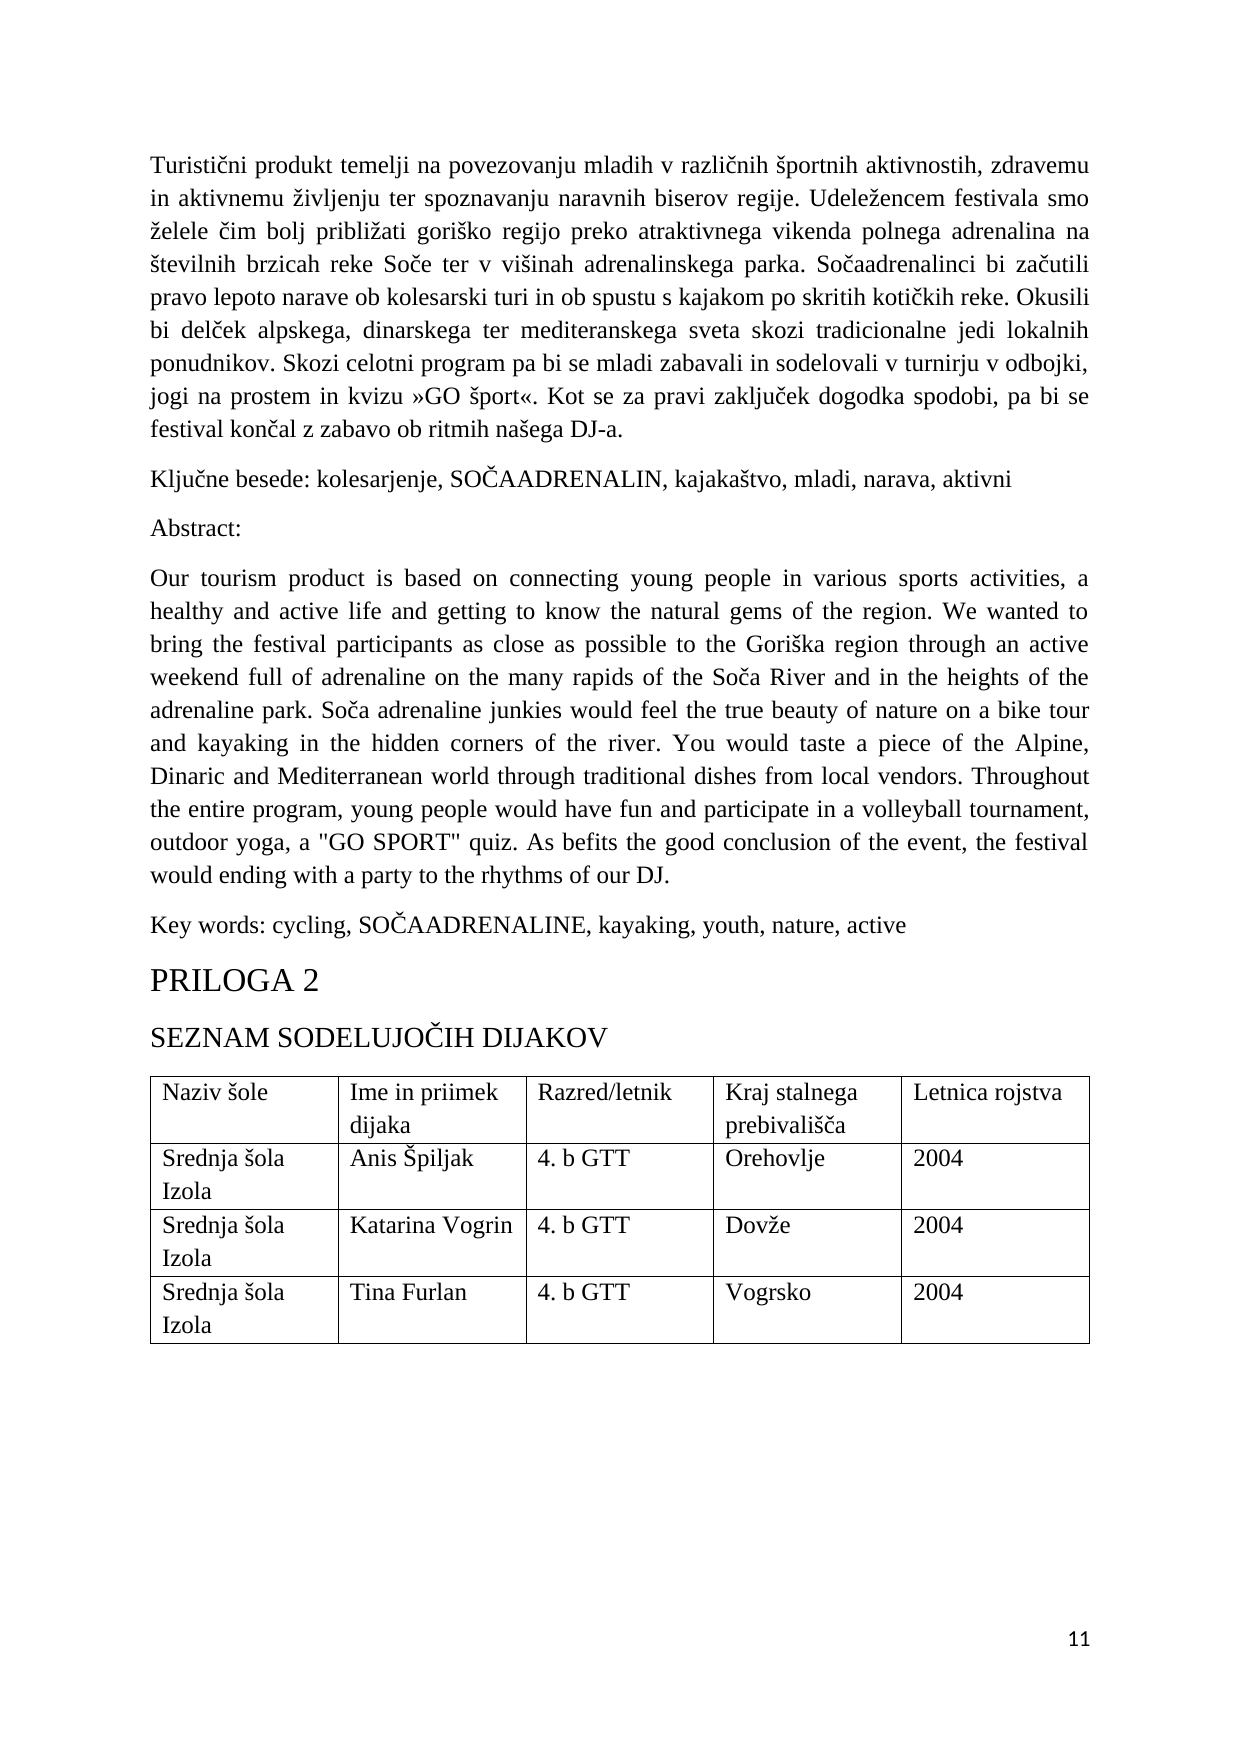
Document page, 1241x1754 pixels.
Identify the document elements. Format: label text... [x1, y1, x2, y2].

table_header Razred/letnik [527, 1077, 713, 1142]
table_header Ime in priimek dijaka [339, 1077, 526, 1142]
text Our tourism product is based on connecting young people in various sports activities, a healthy and active life and getting to know the natural gems of the region. We wanted to bring the festival participants as close as possible to the Goriška region through an active weekend full of adrenaline on the many rapids of the Soča River and in the heights of the adrenaline park. Soča adrenaline junkies would feel the true beauty of nature on a bike tour and kayaking in the hidden corners of the river. You would taste a piece of the Alpine, Dinaric and Mediterranean world through traditional dishes from local vendors. Throughout the entire program, young people would have fun and participate in a volleyball tournament, outdoor yoga, a "GO SPORT" quiz. As befits the good conclusion of the event, the festival would ending with a party to the rhythms of our DJ. [150, 563, 1090, 889]
table_cell Srednja šola Izola [151, 1210, 338, 1276]
text Key words: cycling, SOČAADRENALINE, kayaking, youth, nature, active [150, 910, 1090, 939]
text Turistični produkt temelji na povezovanju mladih v različnih športnih aktivnostih, zdravemu in aktivnemu življenju ter spoznavanju naravnih biserov regije. Udeležencem festivala smo želele čim bolj približati goriško regijo preko atraktivnega vikenda polnega adrenalina na številnih brzicah reke Soče ter v višinah adrenalinskega parka. Sočaadrenalinci bi začutili pravo lepoto narave ob kolesarski turi in ob spustu s kajakom po skritih kotičkih reke. Okusili bi delček alpskega, dinarskega ter mediteranskega sveta skozi tradicionalne jedi lokalnih ponudnikov. Skozi celotni program pa bi se mladi zabavali in sodelovali v turnirju v odbojki, jogi na prostem in kvizu »GO šport«. Kot se za pravi zaključek dogodka spodobi, pa bi se festival končal z zabavo ob ritmih našega DJ-a. [150, 150, 1090, 443]
table_cell 2004 [902, 1144, 1089, 1209]
text Abstract: [150, 513, 1090, 542]
text SEZNAM SODELUJOČIH DIJAKOV [150, 1021, 1090, 1054]
text Ključne besede: kolesarjenje, SOČAADRENALIN, kajakaštvo, mladi, narava, aktivni [150, 464, 1090, 493]
table_cell Vogrsko [714, 1277, 901, 1342]
table_cell 2004 [902, 1210, 1089, 1276]
table_cell 2004 [902, 1277, 1089, 1342]
table_header Kraj stalnega prebivališča [714, 1077, 901, 1142]
table_cell Anis Špiljak [339, 1144, 526, 1209]
table_cell Tina Furlan [339, 1277, 526, 1342]
table_cell 4. b GTT [527, 1144, 713, 1209]
table_cell Dovže [714, 1210, 901, 1276]
table_cell 4. b GTT [527, 1277, 713, 1342]
table_cell Orehovlje [714, 1144, 901, 1209]
table_cell Srednja šola Izola [151, 1277, 338, 1342]
table_cell 4. b GTT [527, 1210, 713, 1276]
text PRILOGA 2 [150, 960, 1090, 998]
table_header Naziv šole [151, 1077, 338, 1142]
table_cell Katarina Vogrin [339, 1210, 526, 1276]
table_header Letnica rojstva [902, 1077, 1089, 1142]
table_cell Srednja šola Izola [151, 1144, 338, 1209]
